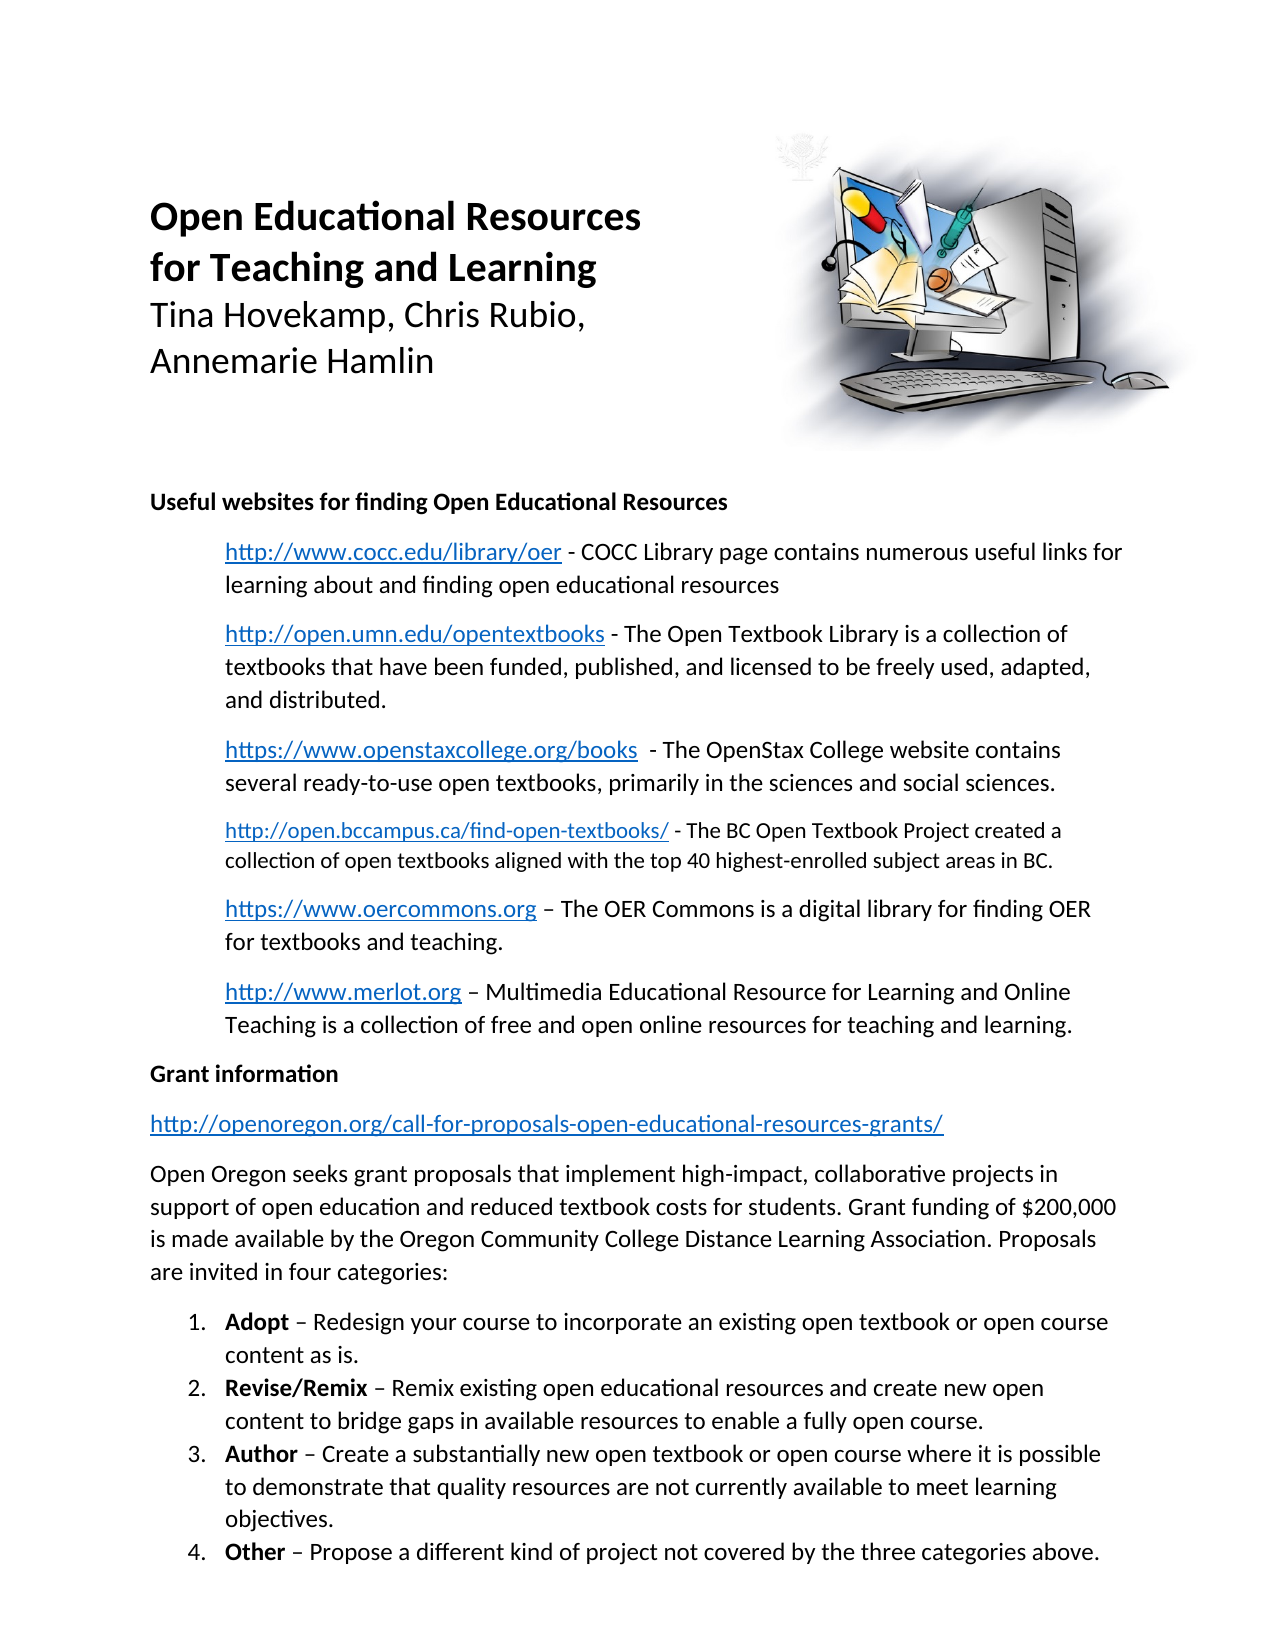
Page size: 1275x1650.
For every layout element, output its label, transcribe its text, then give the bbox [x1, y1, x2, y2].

text https://www.openstaxcollege.org/books - The OpenStax College website contains several ready-to-use open textbooks, primarily in the sciences and social sciences. [225, 734, 1125, 797]
list Other – Propose a different kind of project not covered by the three categories above. [187, 1536, 1125, 1567]
text Grant information [150, 1058, 1125, 1089]
text https://www.oercommons.org – The OER Commons is a digital library for finding OER for textbooks and teaching. [225, 893, 1125, 957]
table_header [753, 122, 1207, 486]
picture [775, 130, 1206, 451]
text http://www.cocc.edu/library/oer - COCC Library page contains numerous useful links for learning about and finding open educational resources [225, 536, 1125, 599]
text Useful websites for finding Open Educational Resources [150, 486, 1125, 517]
text http://www.merlot.org – Multimedia Educational Resource for Learning and Online Teaching is a collection of free and open online resources for teaching and learning. [225, 976, 1125, 1039]
list Adopt – Redesign your course to incorporate an existing open textbook or open course content as is. [187, 1306, 1125, 1369]
text http://openoregon.org/call-for-proposals-open-educational-resources-grants/ [150, 1108, 1125, 1139]
text http://open.umn.edu/opentextbooks - The Open Textbook Library is a collection of textbooks that have been funded, published, and licensed to be freely used, adapted, and distributed. [225, 618, 1125, 715]
text Open Oregon seeks grant proposals that implement high-impact, collaborative projects in support of open education and reduced textbook costs for students. Grant funding of $200,000 is made available by the Oregon Community College Distance Learning Association. Proposals are invited in four categories: [150, 1158, 1125, 1287]
text http://open.bccampus.ca/find-open-textbooks/ - The BC Open Textbook Project created a collection of open textbooks aligned with the top 40 highest-enrolled subject areas in BC. [225, 816, 1125, 875]
list Author – Create a substantially new open textbook or open course where it is possible to demonstrate that quality resources are not currently available to meet learning objectives. [187, 1438, 1125, 1534]
table_header Open Educational Resources for Teaching and Learning Tina Hovekamp, Chris Rubio, Annemarie Hamlin [139, 122, 753, 486]
list Revise/Remix – Remix existing open educational resources and create new open content to bridge gaps in available resources to enable a fully open course. [187, 1372, 1125, 1435]
